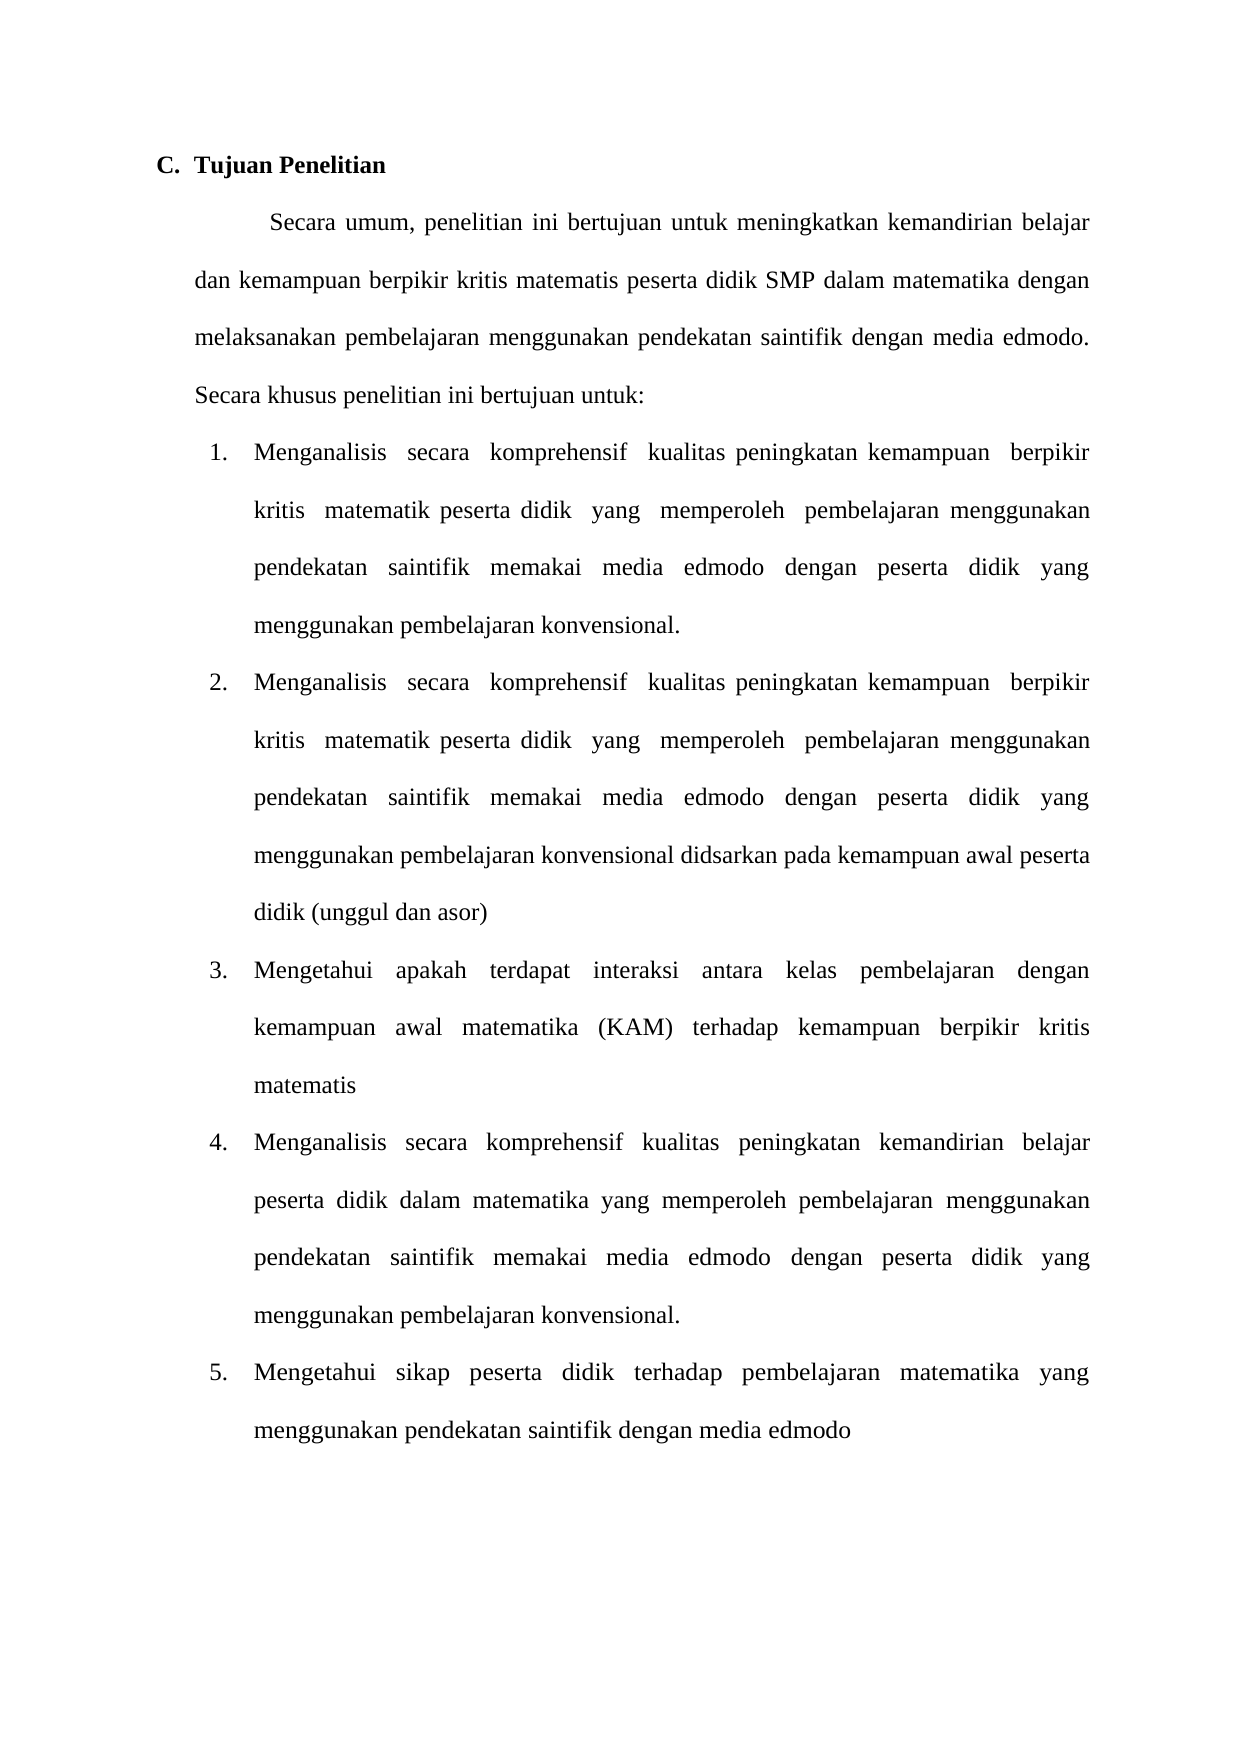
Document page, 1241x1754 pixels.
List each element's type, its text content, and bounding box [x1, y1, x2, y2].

list Secara umum, penelitian ini bertujuan untuk meningkatkan kemandirian belajar dan kemampuan berpikir kritis matematis peserta didik SMP dalam matematika dengan melaksanakan pembelajaran menggunakan pendekatan saintifik dengan media edmodo. Secara khusus penelitian ini bertujuan untuk: [194, 207, 1090, 409]
subtitle Tujuan Penelitian [156, 150, 1090, 179]
list Mengetahui apakah terdapat interaksi antara kelas pembelajaran dengan kemampuan awal matematika (KAM) terhadap kemampuan berpikir kritis matematis [209, 955, 1090, 1099]
list Menganalisis secara komprehensif kualitas peningkatan kemampuan berpikir kritis matematik peserta didik yang memperoleh pembelajaran menggunakan pendekatan saintifik memakai media edmodo dengan peserta didik yang menggunakan pembelajaran konvensional. [209, 437, 1090, 639]
list Menganalisis secara komprehensif kualitas peningkatan kemandirian belajar peserta didik dalam matematika yang memperoleh pembelajaran menggunakan pendekatan saintifik memakai media edmodo dengan peserta didik yang menggunakan pembelajaran konvensional. [209, 1127, 1090, 1329]
list Mengetahui sikap peserta didik terhadap pembelajaran matematika yang menggunakan pendekatan saintifik dengan media edmodo [209, 1357, 1090, 1444]
list Menganalisis secara komprehensif kualitas peningkatan kemampuan berpikir kritis matematik peserta didik yang memperoleh pembelajaran menggunakan pendekatan saintifik memakai media edmodo dengan peserta didik yang menggunakan pembelajaran konvensional didsarkan pada kemampuan awal peserta didik (unggul dan asor) [209, 667, 1090, 926]
